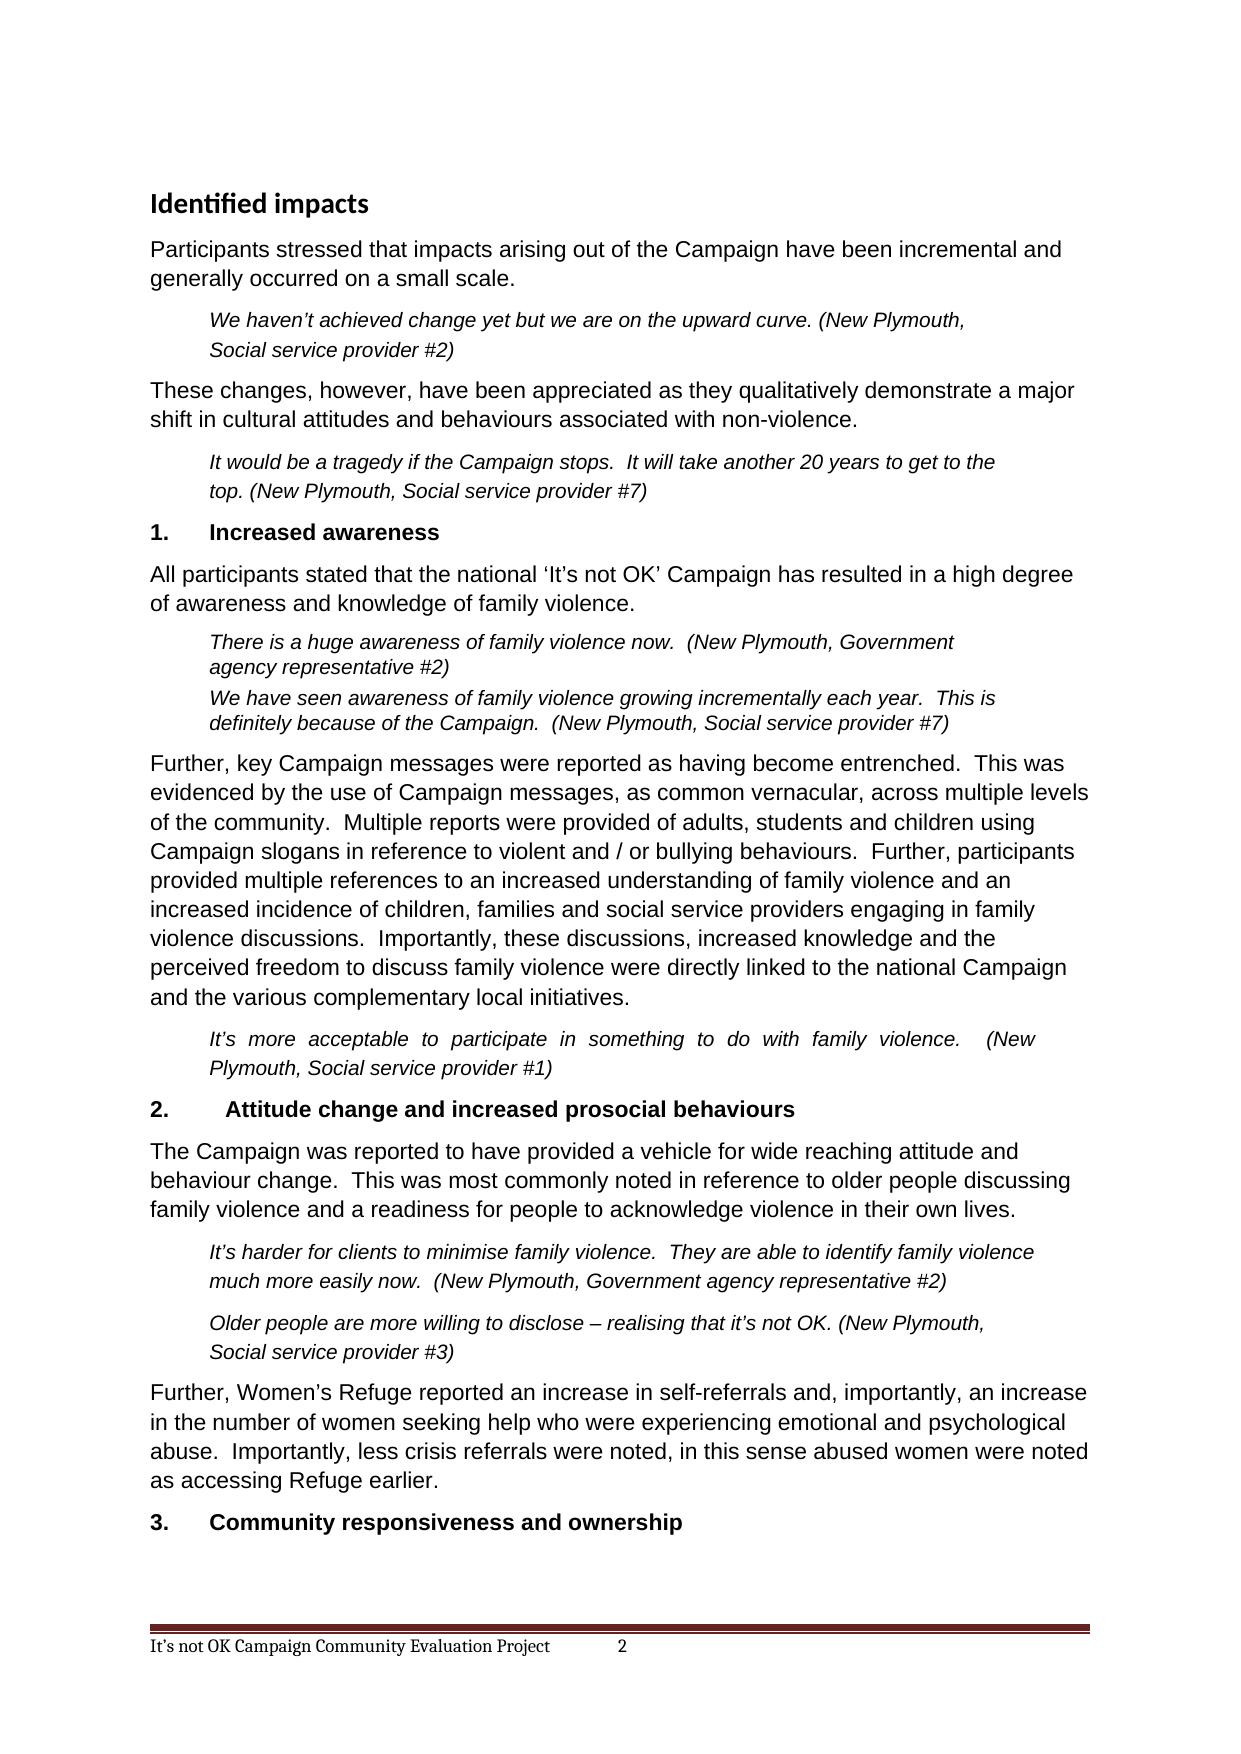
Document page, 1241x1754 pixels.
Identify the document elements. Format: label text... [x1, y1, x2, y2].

text The Campaign was reported to have provided a vehicle for wide reaching attitude and behaviour change. This was most commonly noted in reference to older people discussing family violence and a readiness for people to acknowledge violence in their own lives. [150, 1136, 1090, 1223]
text We have seen awareness of family violence growing incrementally each year. This is definitely because of the Campaign. (New Plymouth, Social service provider #7) [209, 686, 1008, 736]
text These changes, however, have been appreciated as they qualitatively demonstrate a major shift in cultural attitudes and behaviours associated with non-violence. [150, 375, 1090, 434]
text It’s harder for clients to minimise family violence. They are able to identify family violence much more easily now. (New Plymouth, Government agency representative #2) [209, 1236, 1038, 1294]
text Participants stressed that impacts arising out of the Campaign have been incremental and generally occurred on a small scale. [150, 234, 1090, 292]
subtitle Identified impacts [150, 186, 1090, 221]
text All participants stated that the national ‘It’s not OK’ Campaign has resulted in a high degree of awareness and knowledge of family violence. [150, 559, 1090, 617]
text 1. Increased awareness [150, 517, 1090, 546]
text Further, Women’s Refuge reported an increase in self-referrals and, importantly, an increase in the number of women seeking help who were experiencing emotional and psychological abuse. Importantly, less crisis referrals were noted, in this sense abused women were noted as accessing Refuge earlier. [150, 1377, 1090, 1494]
text 3. Community responsiveness and ownership [150, 1507, 1090, 1536]
text Older people are more willing to disclose – realising that it’s not OK. (New Plymouth, Social service provider #3) [209, 1307, 1008, 1365]
text We haven’t achieved change yet but we are on the upward curve. (New Plymouth, Social service provider #2) [209, 304, 1008, 363]
text There is a huge awareness of family violence now. (New Plymouth, Government agency representative #2) [209, 629, 1008, 679]
text 2. Attitude change and increased prosocial behaviours [150, 1094, 1090, 1123]
text Further, key Campaign messages were reported as having become entrenched. This was evidenced by the use of Campaign messages, as common vernacular, across multiple levels of the community. Multiple reports were provided of adults, students and children using Campaign slogans in reference to violent and / or bullying behaviours. Further, participants provided multiple references to an increased understanding of family violence and an increased incidence of children, families and social service providers engaging in family violence discussions. Importantly, these discussions, increased knowledge and the perceived freedom to discuss family violence were directly linked to the national Campaign and the various complementary local initiatives. [150, 748, 1090, 1011]
text It would be a tragedy if the Campaign stops. It will take another 20 years to get to the top. (New Plymouth, Social service provider #7) [209, 446, 1008, 504]
text It’s more acceptable to participate in something to do with family violence. (New Plymouth, Social service provider #1) [209, 1023, 1038, 1082]
